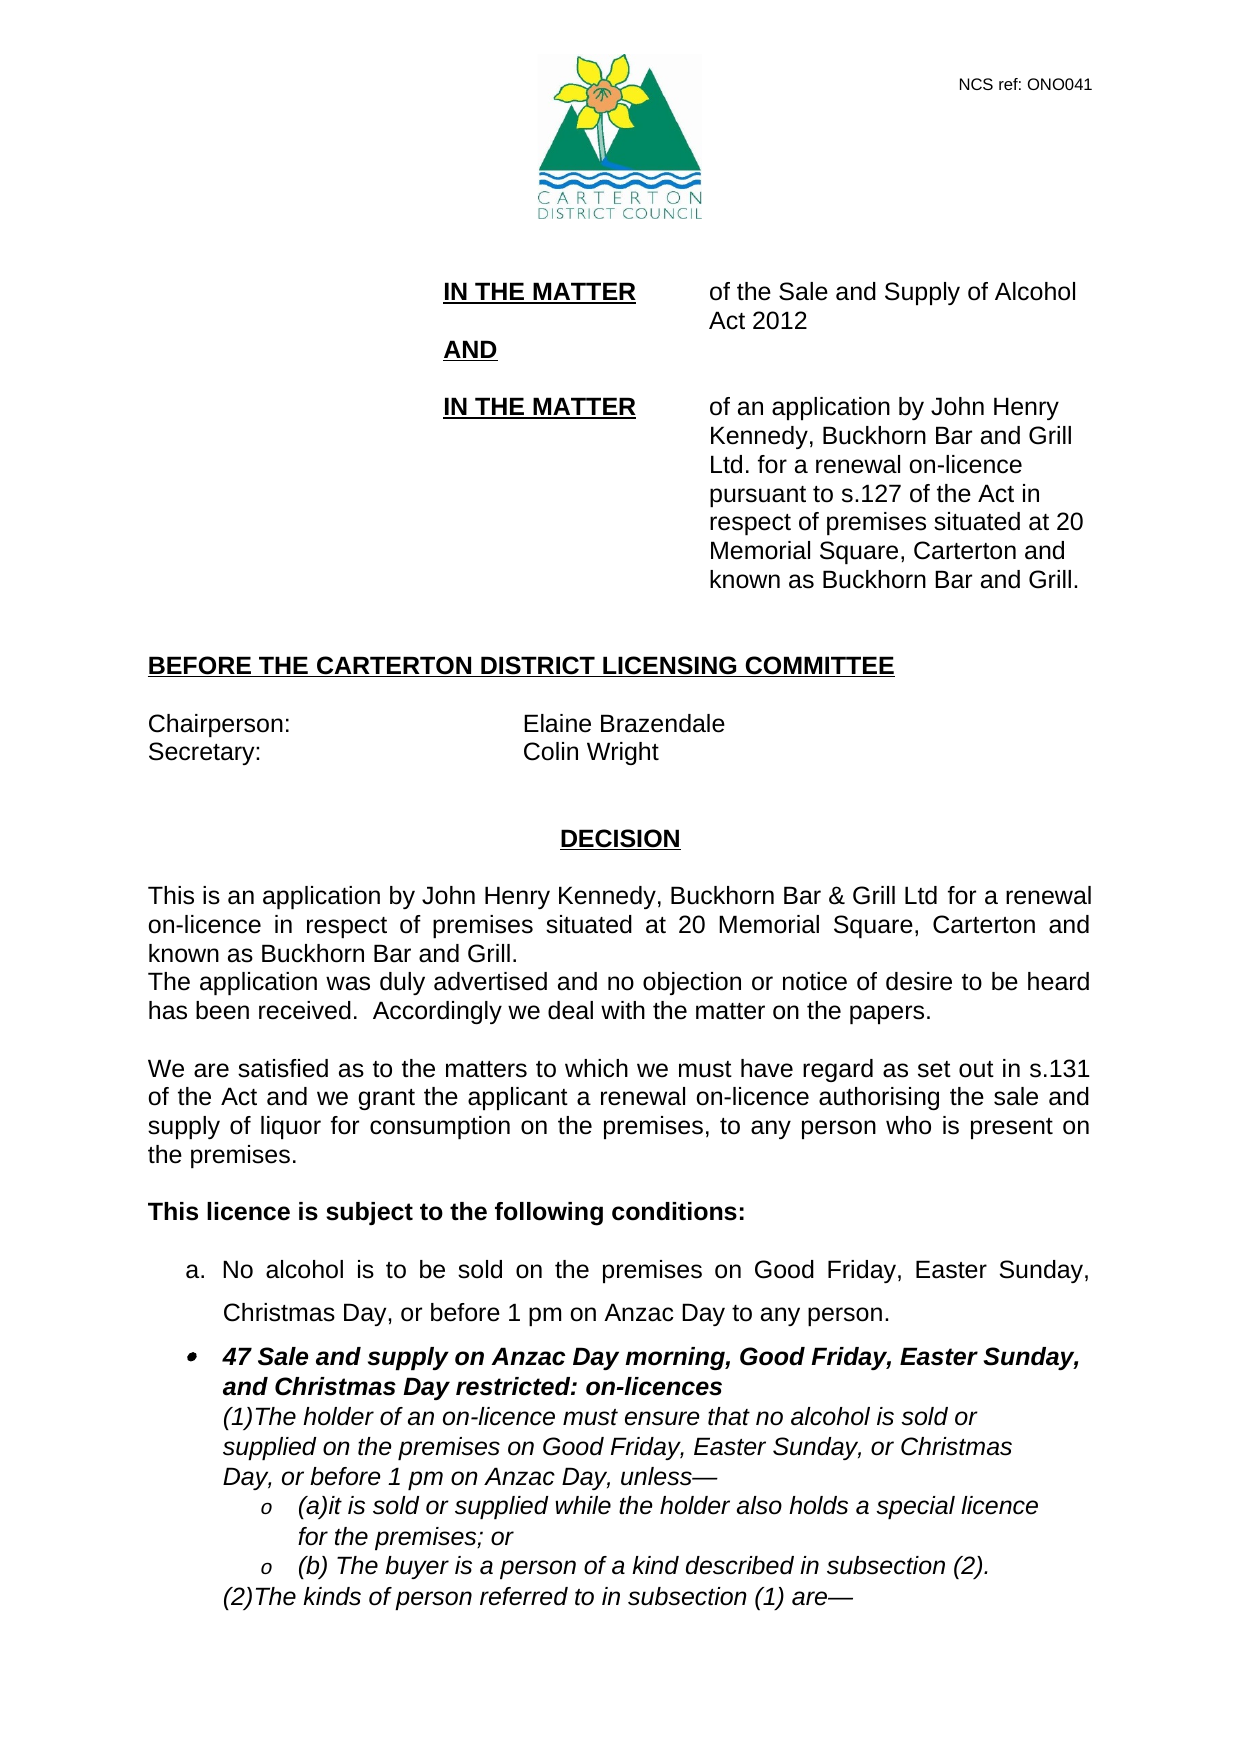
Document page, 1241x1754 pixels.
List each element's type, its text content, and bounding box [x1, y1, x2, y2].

text Chairperson: Elaine Brazendale [148, 708, 1092, 737]
picture [537, 54, 702, 219]
text We are satisfied as to the matters to which we must have regard as set out in s.131 of the Act and we grant the applicant a renewal on-licence authorising the sale and supply of liquor for consumption on the premises, to any person who is present on the premises. [148, 1053, 1092, 1168]
text This licence is subject to the following conditions: [148, 1197, 1092, 1226]
text BEFORE THE CARTERTON DISTRICT LICENSING COMMITTEE [148, 651, 1092, 680]
text DECISION [148, 823, 1092, 852]
list No alcohol is to be sold on the premises on Good Friday, Easter Sunday, Christmas Day, or before 1 pm on Anzac Day to any person. [185, 1255, 1092, 1327]
text IN THE MATTER of an application by John Henry Kennedy, Buckhorn Bar and Grill Ltd. for a renewal on-licence pursuant to s.127 of the Act in respect of premises situated at 20 Memorial Square, Carterton and known as Buckhorn Bar and Grill. [148, 392, 1092, 593]
text AND [148, 335, 1092, 363]
text Secretary: Colin Wright [148, 737, 1092, 766]
text This is an application by John Henry Kennedy, Buckhorn Bar & Grill Ltd for a renewal on-licence in respect of premises situated at 20 Memorial Square, Carterton and known as Buckhorn Bar and Grill. [148, 881, 1092, 967]
text (1)The holder of an on-licence must ensure that no alcohol is sold or supplied on the premises on Good Friday, Easter Sunday, or Christmas Day, or before 1 pm on Anzac Day, unless— [223, 1401, 1067, 1491]
text The application was duly advertised and no objection or notice of desire to be heard has been received. Accordingly we deal with the matter on the papers. [148, 967, 1092, 1025]
list (a)it is sold or supplied while the holder also holds a special licence for the premises; or [260, 1491, 1067, 1551]
text (2)The kinds of person referred to in subsection (1) are— [223, 1581, 1067, 1611]
text IN THE MATTER of the and Supply of Alcohol Act 2012 [148, 277, 1092, 335]
list (b) The buyer is a person of a kind described in subsection (2). [260, 1551, 1067, 1581]
list 47 Sale and supply on Anzac Day morning, Good Friday, Easter Sunday, and Christmas Day restricted: on-licences [185, 1341, 1092, 1401]
